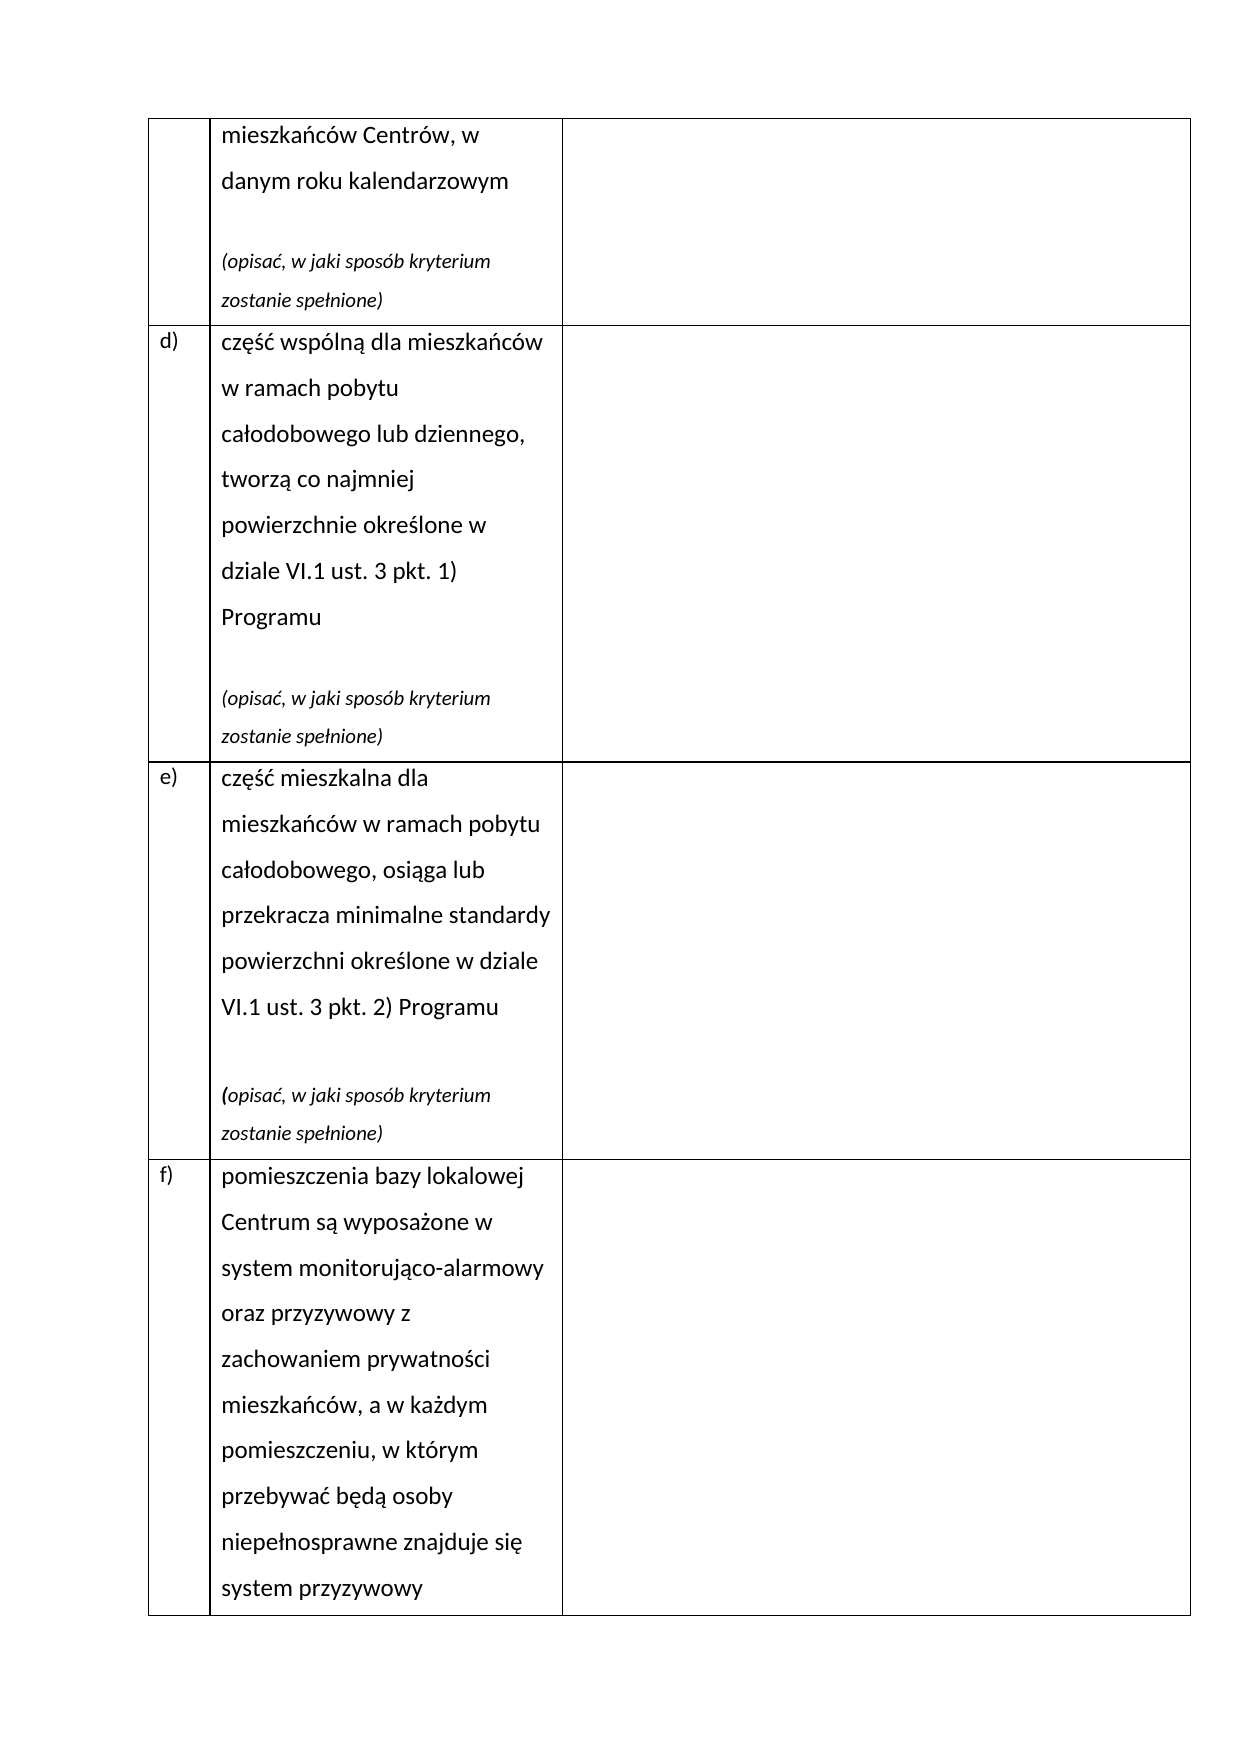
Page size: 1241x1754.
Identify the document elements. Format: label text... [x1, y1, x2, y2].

table_cell e) [149, 763, 209, 1159]
table_cell [563, 326, 1190, 761]
table_cell [563, 119, 1190, 325]
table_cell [211, 1160, 562, 1615]
table_cell d) [149, 326, 209, 761]
table_cell część wspólną dla mieszkańców w ramach pobytu całodobowego lub dziennego, tworzą co najmniej powierzchnie określone w dziale VI.1 ust. 3 pkt. 1) Programu (opisać, w jaki sposób kryterium zostanie spełnione) [211, 326, 562, 761]
table_cell f) [149, 1160, 209, 1615]
table_cell część mieszkalna dla mieszkańców w ramach pobytu całodobowego, osiąga lub przekracza minimalne standardy powierzchni określone w dziale VI.1 ust. 3 pkt. 2) Programu (opisać, w jaki sposób kryterium zostanie spełnione) [211, 763, 562, 1159]
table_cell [211, 119, 562, 325]
table_cell [563, 1160, 1190, 1615]
table_cell c) [149, 119, 209, 325]
table_cell [563, 763, 1190, 1159]
